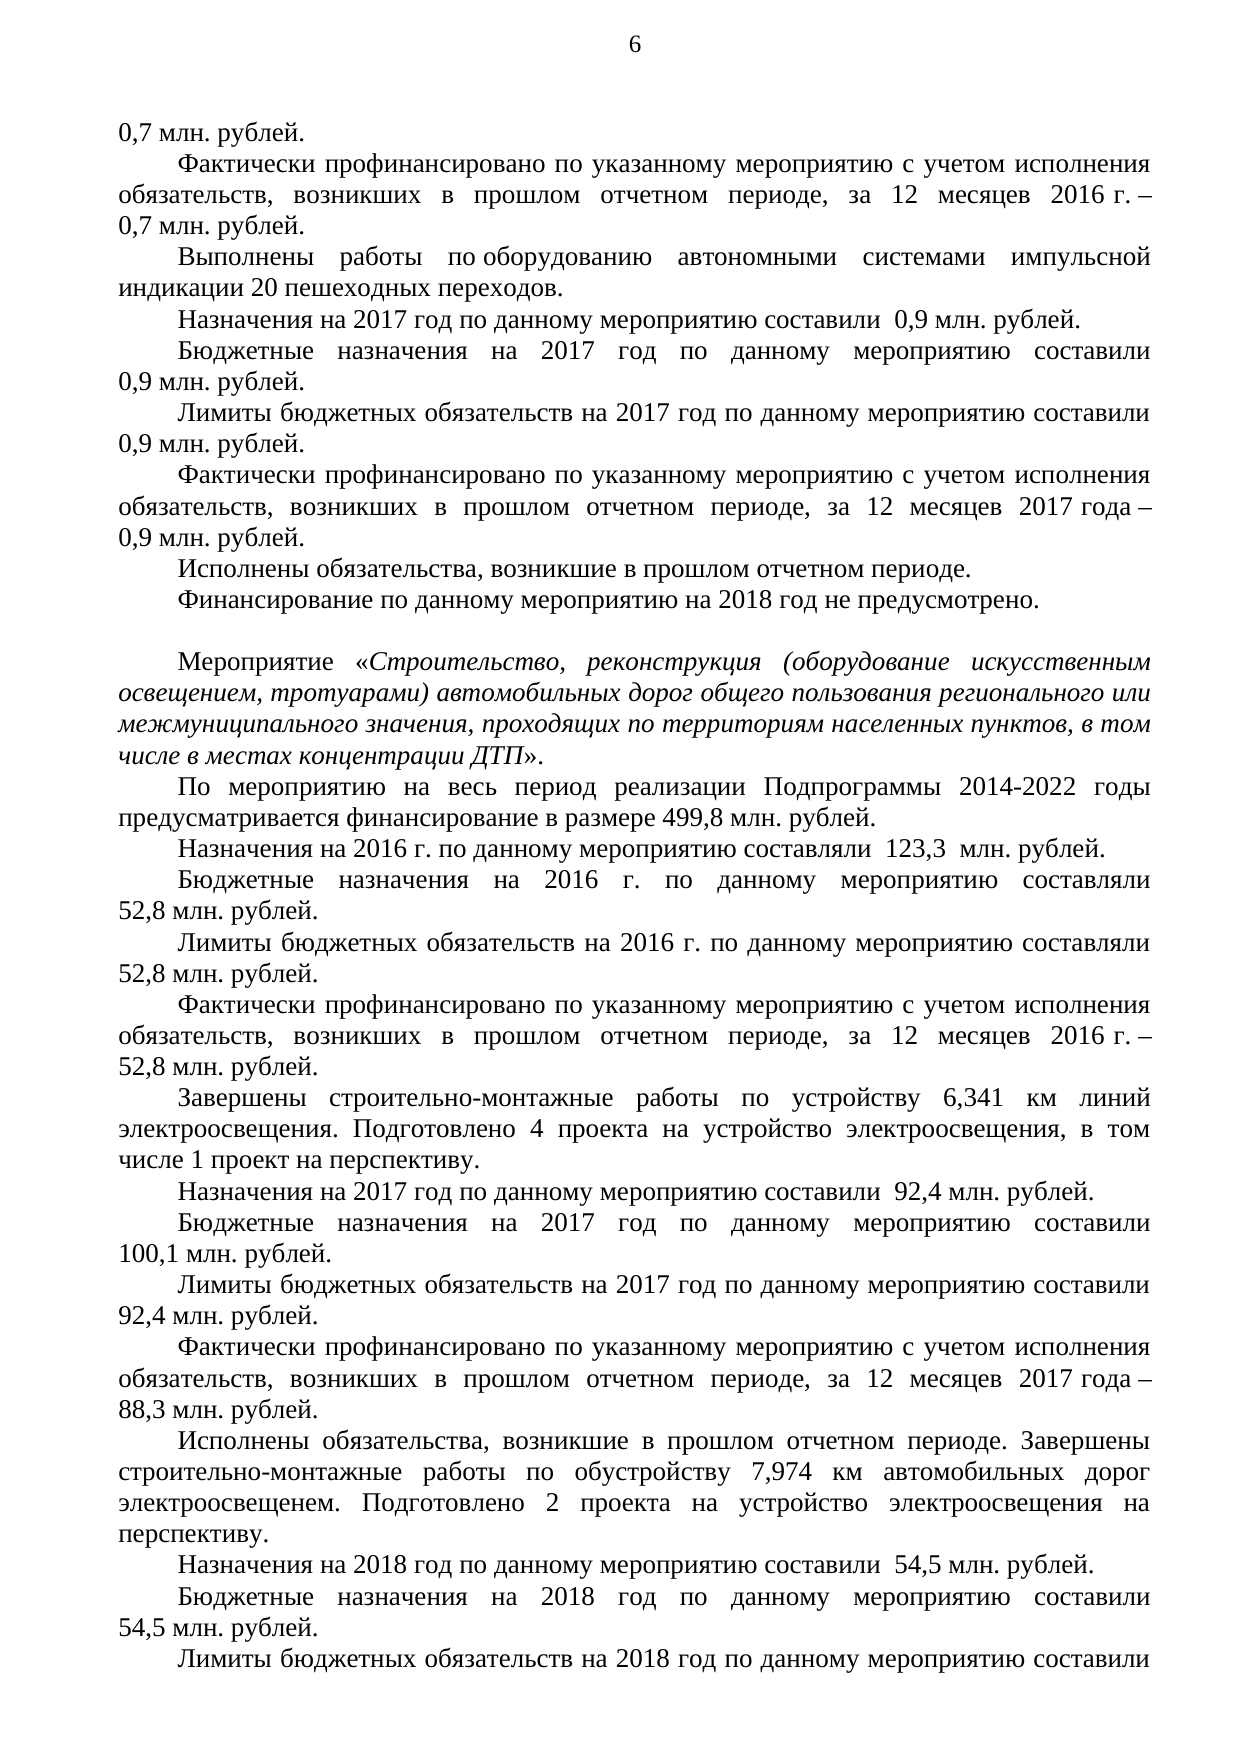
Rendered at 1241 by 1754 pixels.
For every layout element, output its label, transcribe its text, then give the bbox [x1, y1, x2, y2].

text Выполнены работы по оборудованию автономными системами импульсной индикации 20 пешеходных переходов. [118, 240, 1152, 303]
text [118, 1642, 1152, 1673]
text Фактически профинансировано по указанному мероприятию с учетом исполнения обязательств, возникших в прошлом отчетном периоде, за 12 месяцев 2016 г. – 52,8 млн. рублей. [118, 988, 1152, 1081]
text Бюджетные назначения на 2017 год по данному мероприятию составили 0,9 млн. рублей. [118, 334, 1152, 396]
text Исполнены обязательства, возникшие в прошлом отчетном периоде. Завершены строительно-монтажные работы по обустройству 7,974 км автомобильных дорог электроосвещенем. Подготовлено 2 проекта на устройство электроосвещения на перспективу. [118, 1424, 1152, 1548]
text Лимиты бюджетных обязательств на 2016 г. по данному мероприятию составляли 52,8 млн. рублей. [118, 926, 1152, 988]
text Бюджетные назначения на 2016 г. по данному мероприятию составляли 52,8 млн. рублей. [118, 863, 1152, 926]
text Мероприятие «Строительство, реконструкция (оборудование искусственным освещением, тротуарами) автомобильных дорог общего пользования регионального или межмуниципального значения, проходящих по территориям населенных пунктов, в том числе в местах концентрации ДТП». [118, 645, 1152, 770]
text Бюджетные назначения на 2018 год по данному мероприятию составили 54,5 млн. рублей. [118, 1580, 1152, 1642]
text Назначения на 2017 год по данному мероприятию составили 0,9 млн. рублей. [118, 303, 1152, 334]
text Бюджетные назначения на 2017 год по данному мероприятию составили 100,1 млн. рублей. [118, 1206, 1152, 1268]
text Фактически профинансировано по указанному мероприятию с учетом исполнения обязательств, возникших в прошлом отчетном периоде, за 12 месяцев 2017 года – 0,9 млн. рублей. [118, 458, 1152, 552]
text Завершены строительно-монтажные работы по устройству 6,341 км линий электроосвещения. Подготовлено 4 проекта на устройство электроосвещения, в том числе 1 проект на перспективу. [118, 1081, 1152, 1175]
text Фактически профинансировано по указанному мероприятию с учетом исполнения обязательств, возникших в прошлом отчетном периоде, за 12 месяцев 2016 г. – 0,7 млн. рублей. [118, 147, 1152, 240]
text Фактически профинансировано по указанному мероприятию с учетом исполнения обязательств, возникших в прошлом отчетном периоде, за 12 месяцев 2017 года – 88,3 млн. рублей. [118, 1331, 1152, 1424]
text Назначения на 2018 год по данному мероприятию составили 54,5 млн. рублей. [118, 1548, 1152, 1580]
text По мероприятию на весь период реализации Подпрограммы 2014-2022 годы предусматривается финансирование в размере 499,8 млн. рублей. [118, 770, 1152, 832]
text Лимиты бюджетных обязательств на 2017 год по данному мероприятию составили 92,4 млн. рублей. [118, 1268, 1152, 1331]
text Исполнены обязательства, возникшие в прошлом отчетном периоде. [118, 552, 1152, 583]
text Назначения на 2016 г. по данному мероприятию составляли 123,3 млн. рублей. [118, 832, 1152, 863]
text Назначения на 2017 год по данному мероприятию составили 92,4 млн. рублей. [118, 1175, 1152, 1206]
text Лимиты бюджетных обязательств на 2017 год по данному мероприятию составили 0,9 млн. рублей. [118, 396, 1152, 458]
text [118, 116, 1152, 147]
text Финансирование по данному мероприятию на 2018 год не предусмотрено. [118, 583, 1152, 614]
